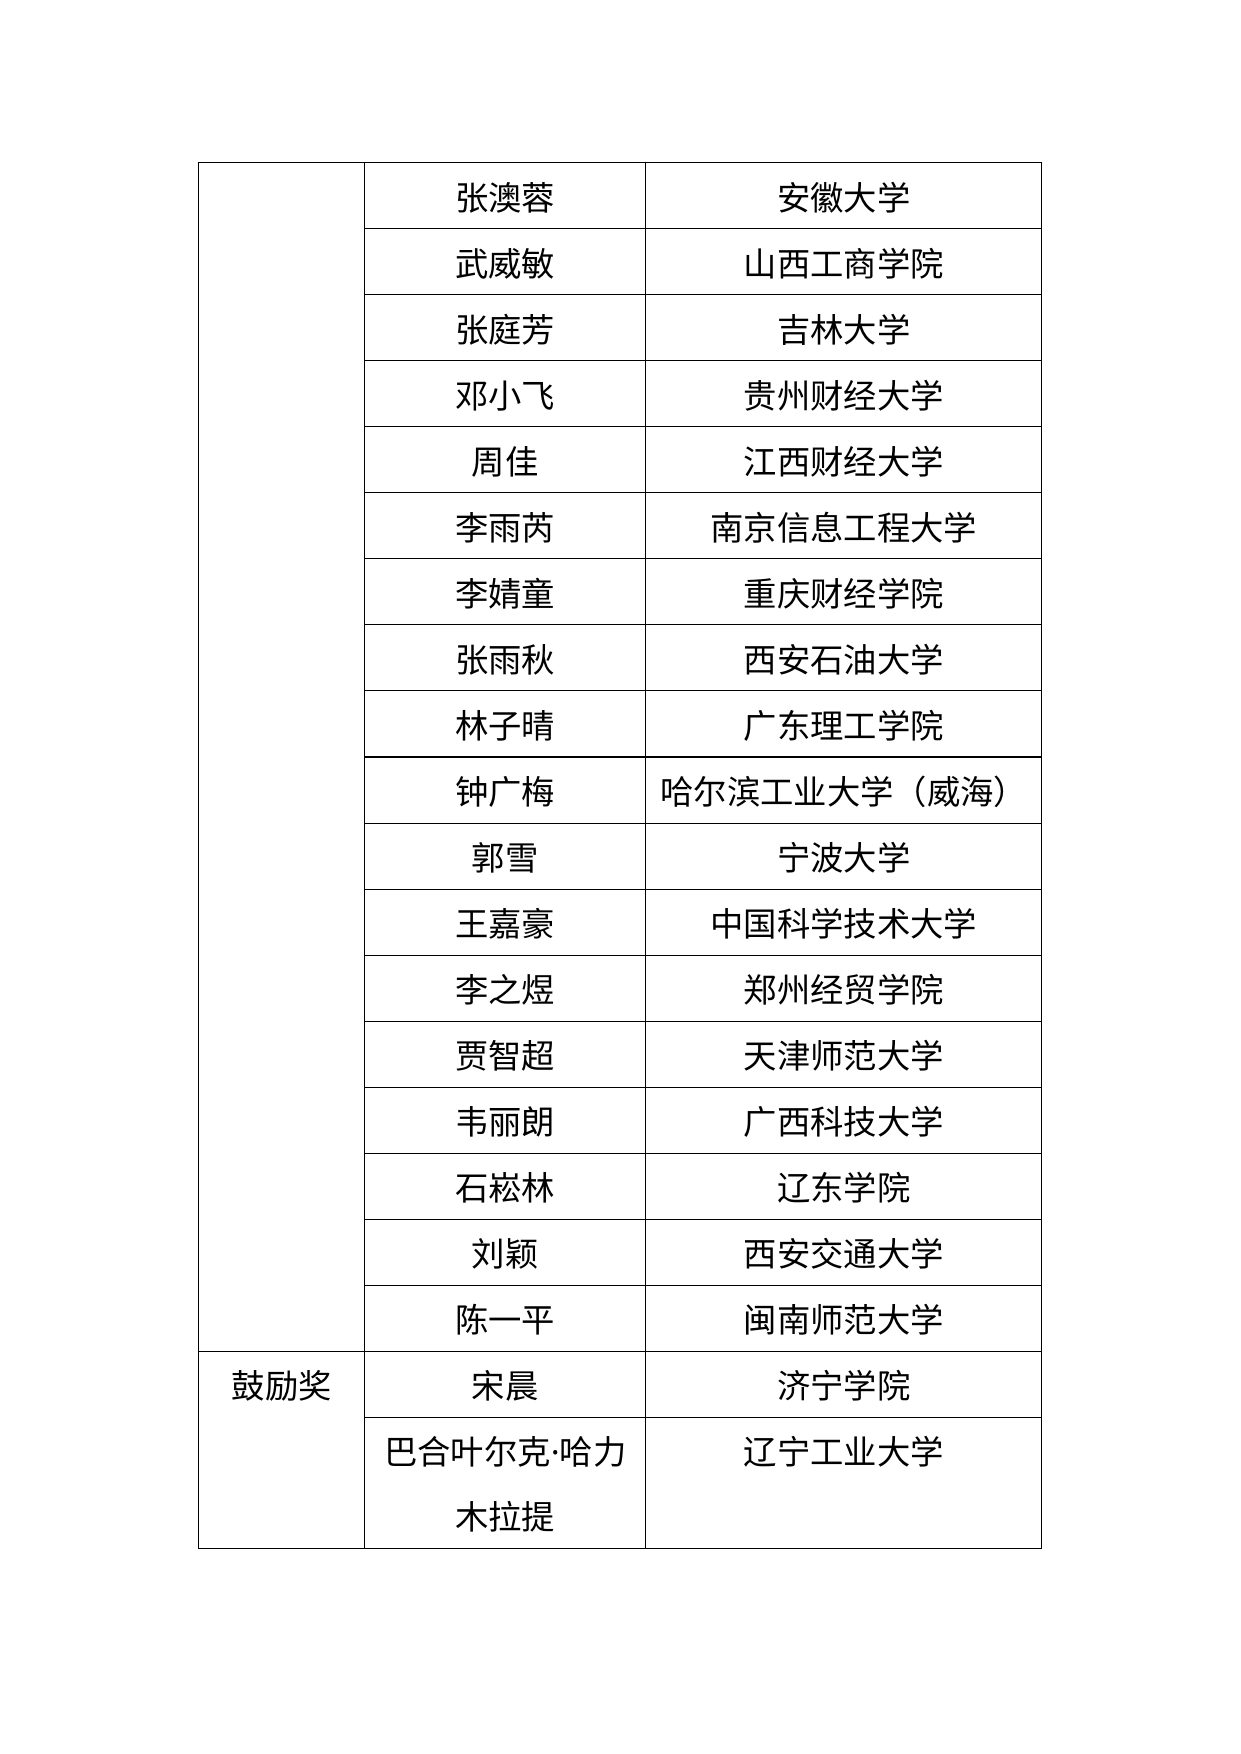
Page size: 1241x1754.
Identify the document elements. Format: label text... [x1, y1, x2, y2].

table_cell 李雨芮 [365, 493, 645, 558]
table_cell 鼓励奖 [199, 1352, 364, 1548]
table_cell 中国科学技术大学 [646, 890, 1041, 954]
table_cell 陈一平 [365, 1286, 645, 1351]
table_cell 钟广梅 [365, 758, 645, 822]
table_cell 宋晨 [365, 1352, 645, 1417]
table_cell 巴合叶尔克·哈力木拉提 [365, 1418, 645, 1548]
table_cell 广西科技大学 [646, 1088, 1041, 1153]
table_cell 闽南师范大学 [646, 1286, 1041, 1351]
table_cell 济宁学院 [646, 1352, 1041, 1417]
table_cell 刘颖 [365, 1220, 645, 1285]
table_cell 韦丽朗 [365, 1088, 645, 1153]
table_cell 辽宁工业大学 [646, 1418, 1041, 1548]
table_cell 辽东学院 [646, 1154, 1041, 1219]
table_cell 武威敏 [365, 229, 645, 294]
table_cell 李婧童 [365, 559, 645, 624]
table_cell 广东理工学院 [646, 691, 1041, 756]
table_cell 邓小飞 [365, 361, 645, 426]
table_cell 周佳 [365, 427, 645, 492]
table_cell 天津师范大学 [646, 1022, 1041, 1087]
table_cell 西安石油大学 [646, 625, 1041, 690]
table_cell 江西财经大学 [646, 427, 1041, 492]
table_cell 张庭芳 [365, 295, 645, 360]
table_cell 王嘉豪 [365, 890, 645, 954]
table_cell 贵州财经大学 [646, 361, 1041, 426]
table_cell 张澳蓉 [365, 163, 645, 228]
table_cell 林子晴 [365, 691, 645, 756]
table_cell 重庆财经学院 [646, 559, 1041, 624]
table_cell 吉林大学 [646, 295, 1041, 360]
table_cell 郑州经贸学院 [646, 956, 1041, 1021]
table_cell 张雨秋 [365, 625, 645, 690]
table_cell 哈尔滨工业大学（威海） [646, 758, 1041, 822]
table_cell 李之煜 [365, 956, 645, 1021]
table_cell 宁波大学 [646, 824, 1041, 888]
table_cell 贾智超 [365, 1022, 645, 1087]
table_cell 安徽大学 [646, 163, 1041, 228]
table_cell 石崧林 [365, 1154, 645, 1219]
table_cell 南京信息工程大学 [646, 493, 1041, 558]
table_cell 郭雪 [365, 824, 645, 888]
table_cell 西安交通大学 [646, 1220, 1041, 1285]
table_cell 山西工商学院 [646, 229, 1041, 294]
